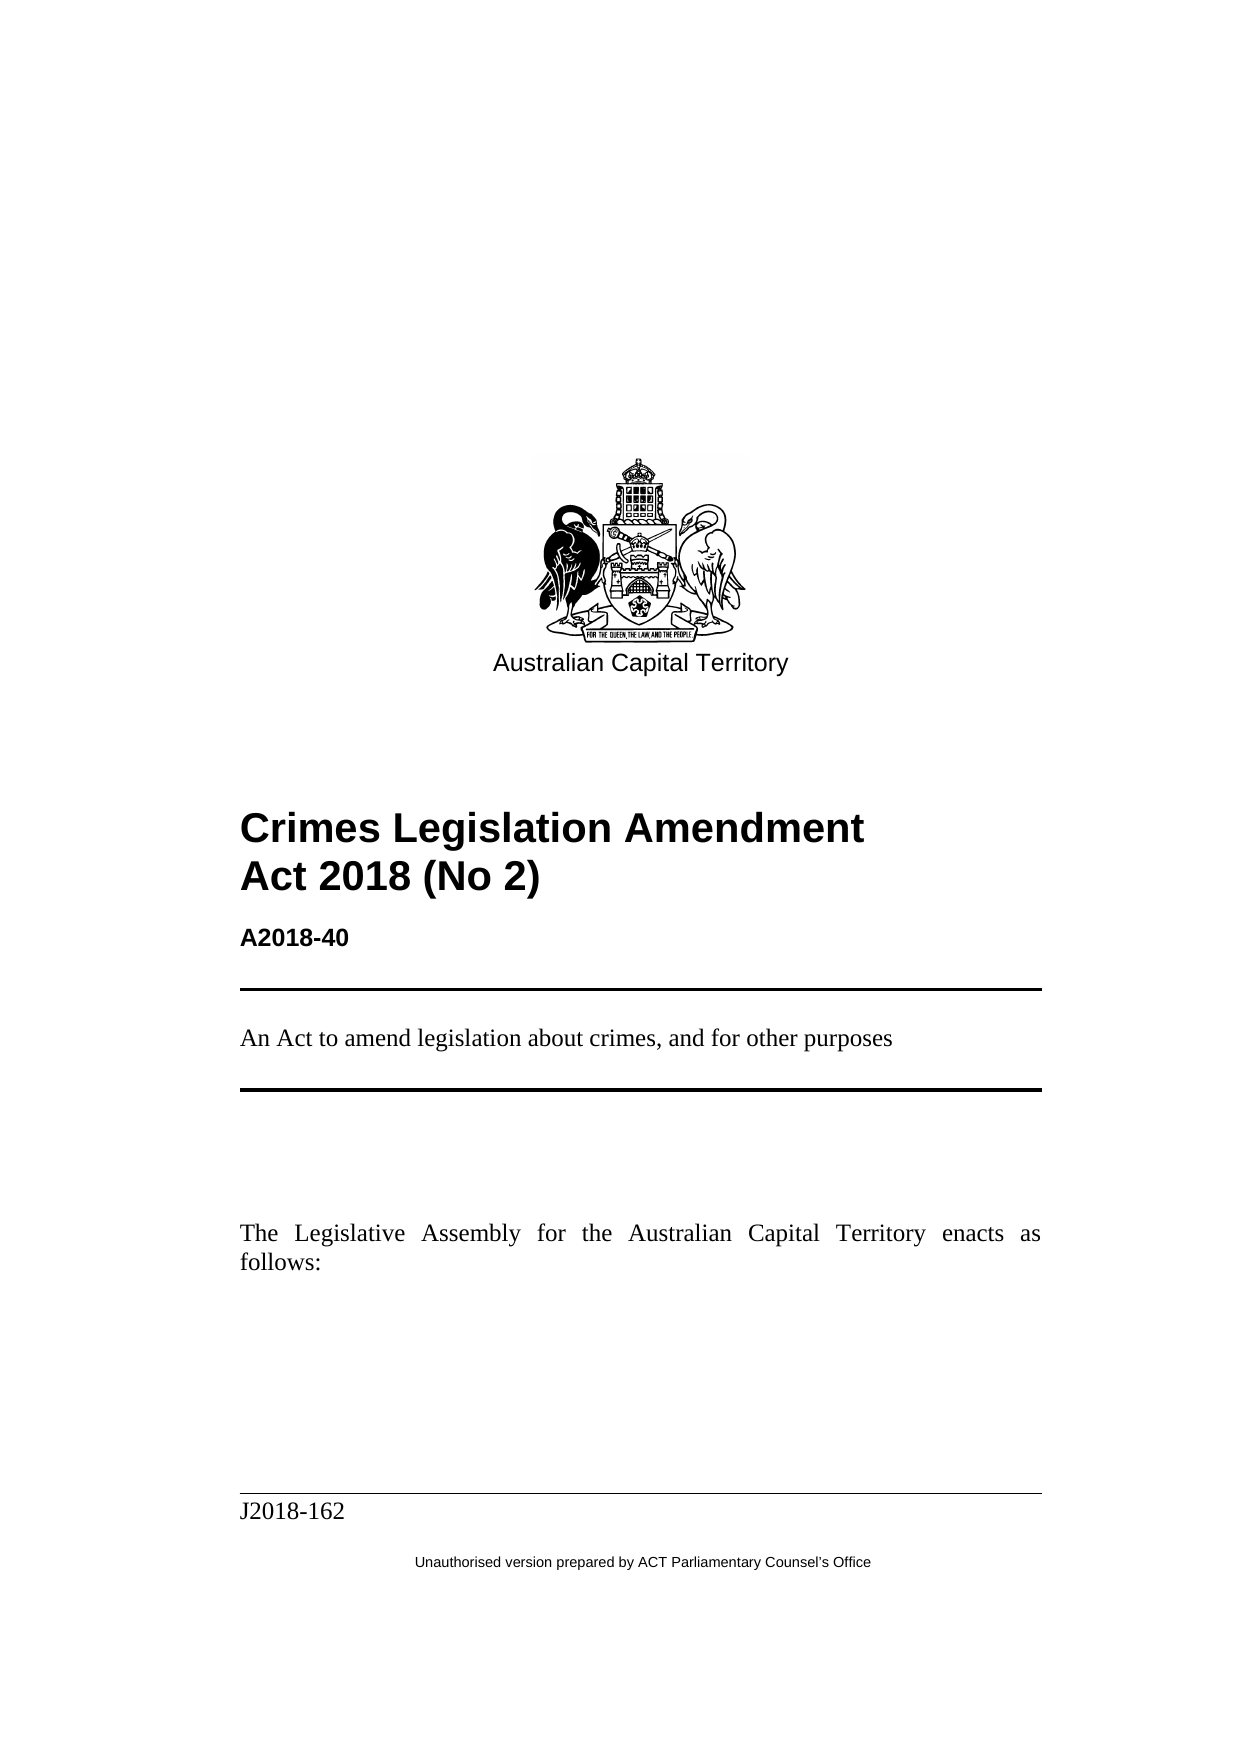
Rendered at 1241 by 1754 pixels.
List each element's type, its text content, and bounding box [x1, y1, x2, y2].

text Australian Capital Territory [239, 648, 1042, 677]
text Crimes Legislation Amendment Act 2018 (No 2) [239, 804, 1042, 899]
picture [531, 454, 751, 648]
text A2018-40 [239, 922, 1042, 951]
title An Act to amend legislation about crimes, and for other purposes [239, 1023, 1042, 1051]
text The Legislative Assembly for the Australian Capital Territory enacts as follows: [239, 1218, 1042, 1276]
